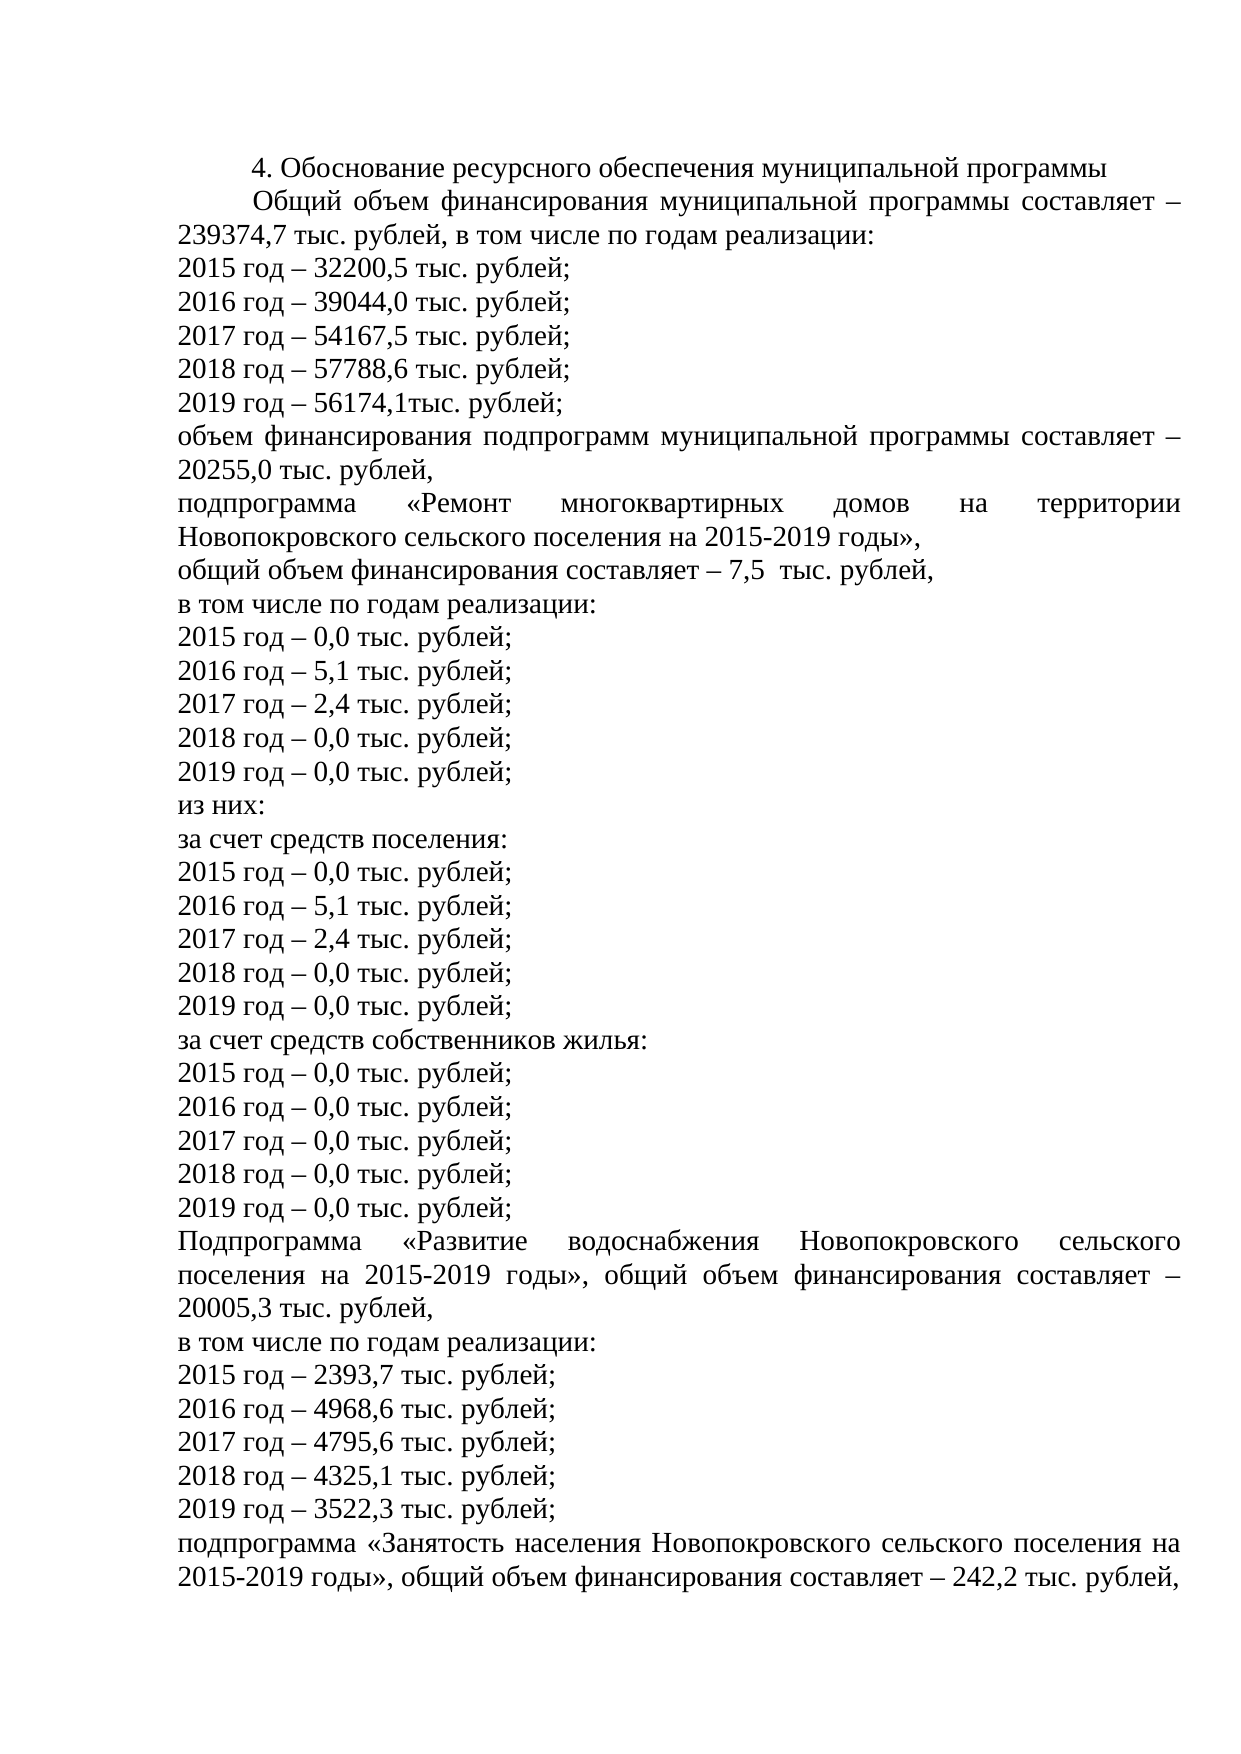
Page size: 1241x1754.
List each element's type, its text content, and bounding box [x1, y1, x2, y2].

text 2018 год – 0,0 тыс. рублей; [177, 955, 1181, 988]
text в том числе по годам реализации: [177, 586, 1181, 619]
text 2015 год – 32200,5 тыс. рублей; [177, 251, 1181, 284]
text 2017 год – 2,4 тыс. рублей; [177, 921, 1181, 955]
text 2016 год – 4968,6 тыс. рублей; [177, 1391, 1181, 1424]
text за счет средств собственников жилья: [177, 1022, 1181, 1056]
text подпрограмма «Ремонт многоквартирных домов на территории Новопокровского сельского поселения на 2015-2019 годы», [177, 485, 1181, 552]
text 2019 год – 0,0 тыс. рублей; [177, 1190, 1181, 1223]
text 2017 год – 4795,6 тыс. рублей; [177, 1424, 1181, 1458]
subtitle 4. Обоснование ресурсного обеспечения муниципальной программы [177, 150, 1181, 183]
text подпрограмма «Занятость населения Новопокровского сельского поселения на 2015-2019 годы», общий объем финансирования составляет – 242,2 тыс. рублей, [177, 1525, 1181, 1592]
text 2016 год – 39044,0 тыс. рублей; [177, 284, 1181, 318]
text в том числе по годам реализации: [177, 1324, 1181, 1357]
text 2017 год – 0,0 тыс. рублей; [177, 1123, 1181, 1156]
text 2015 год – 0,0 тыс. рублей; [177, 1056, 1181, 1089]
text 2015 год – 0,0 тыс. рублей; [177, 854, 1181, 888]
text 2018 год – 0,0 тыс. рублей; [177, 720, 1181, 754]
text 2019 год – 0,0 тыс. рублей; [177, 754, 1181, 787]
text 2018 год – 0,0 тыс. рублей; [177, 1156, 1181, 1190]
text 2015 год – 2393,7 тыс. рублей; [177, 1357, 1181, 1391]
text 2017 год – 2,4 тыс. рублей; [177, 687, 1181, 720]
text Общий объем финансирования муниципальной программы составляет – 239374,7 тыс. рублей, в том числе по годам реализации: [177, 183, 1181, 251]
text 2018 год – 57788,6 тыс. рублей; [177, 351, 1181, 385]
text общий объем финансирования составляет – 7,5 тыс. рублей, [177, 552, 1181, 586]
text 2019 год – 3522,3 тыс. рублей; [177, 1492, 1181, 1525]
text за счет средств поселения: [177, 821, 1181, 854]
text 2016 год – 0,0 тыс. рублей; [177, 1089, 1181, 1123]
text 2015 год – 0,0 тыс. рублей; [177, 619, 1181, 653]
text 2016 год – 5,1 тыс. рублей; [177, 888, 1181, 921]
text 2019 год – 56174,1тыс. рублей; [177, 385, 1181, 418]
text 2019 год – 0,0 тыс. рублей; [177, 988, 1181, 1022]
text объем финансирования подпрограмм муниципальной программы составляет – 20255,0 тыс. рублей, [177, 418, 1181, 485]
text 2018 год – 4325,1 тыс. рублей; [177, 1458, 1181, 1492]
text 2017 год – 54167,5 тыс. рублей; [177, 318, 1181, 351]
text Подпрограмма «Развитие водоснабжения Новопокровского сельского поселения на 2015-2019 годы», общий объем финансирования составляет – 20005,3 тыс. рублей, [177, 1223, 1181, 1324]
text из них: [177, 787, 1181, 821]
text 2016 год – 5,1 тыс. рублей; [177, 653, 1181, 687]
